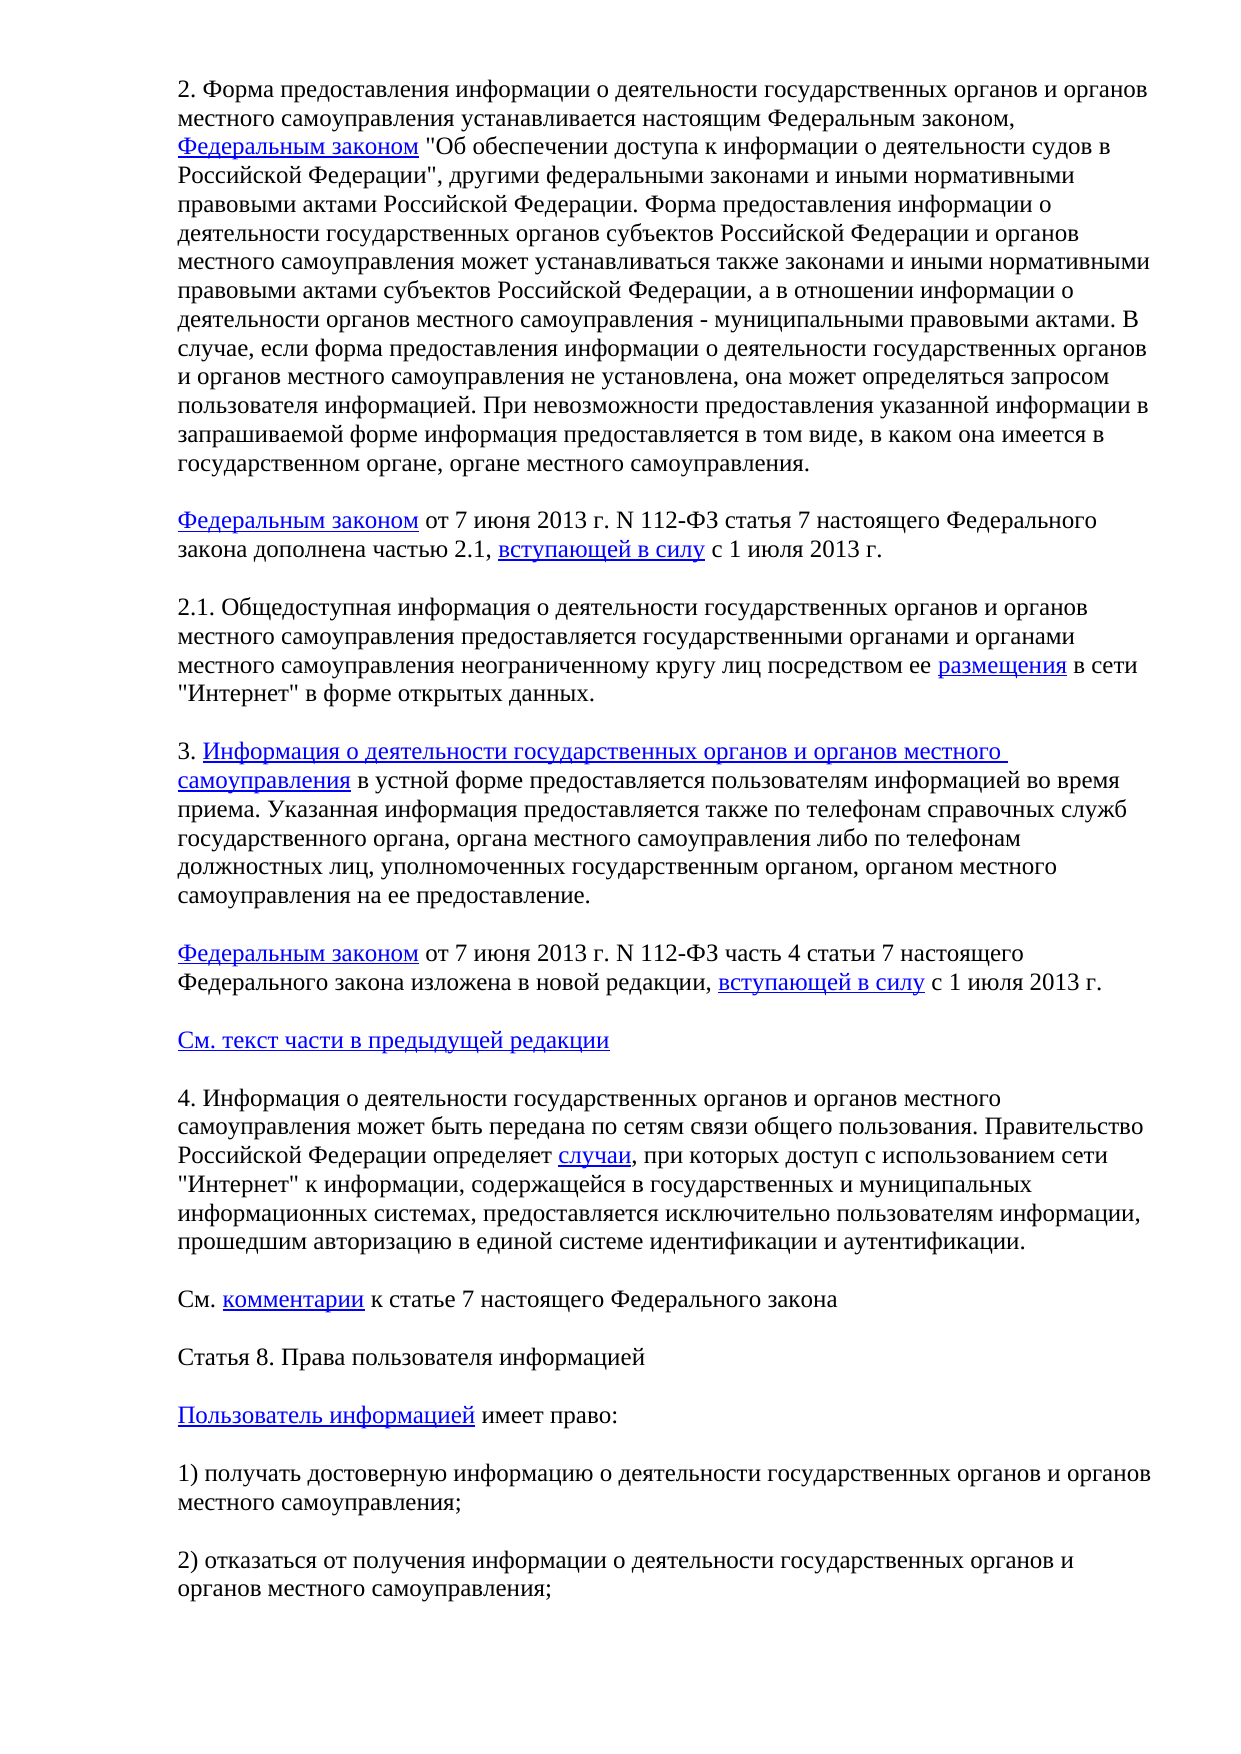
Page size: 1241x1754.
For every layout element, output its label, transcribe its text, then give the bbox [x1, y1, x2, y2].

text 2) отказаться от получения информации о деятельности государственных органов и органов местного самоуправления; [177, 1545, 1162, 1602]
text 2. Форма предоставления информации о деятельности государственных органов и органов местного самоуправления устанавливается настоящим Федеральным законом, Федеральным законом "Об обеспечении доступа к информации о деятельности судов в Российской Федерации", другими федеральными законами и иными нормативными правовыми актами Российской Федерации. Форма предоставления информации о деятельности государственных органов субъектов Российской Федерации и органов местного самоуправления может устанавливаться также законами и иными нормативными правовыми актами субъектов Российской Федерации, а в отношении информации о деятельности органов местного самоуправления - муниципальными правовыми актами. В случае, если форма предоставления информации о деятельности государственных органов и органов местного самоуправления не установлена, она может определяться запросом пользователя информацией. При невозможности предоставления указанной информации в запрашиваемой форме информация предоставляется в том виде, в каком она имеется в государственном органе, органе местного самоуправления. [177, 74, 1162, 476]
text См. текст части в предыдущей редакции [177, 1025, 1162, 1053]
text 3. Информация о деятельности государственных органов и органов местного самоуправления в устной форме предоставляется пользователям информацией во время приема. Указанная информация предоставляется также по телефонам справочных служб государственного органа, органа местного самоуправления либо по телефонам должностных лиц, уполномоченных государственным органом, органом местного самоуправления на ее предоставление. [177, 736, 1162, 909]
text Пользователь информацией имеет право: [177, 1400, 1162, 1429]
text Статья 8. Права пользователя информацией [177, 1342, 1162, 1371]
text Федеральным законом от 7 июня 2013 г. N 112-ФЗ статья 7 настоящего Федерального закона дополнена частью 2.1, вступающей в силу с 1 июля 2013 г. [177, 506, 1162, 563]
text 1) получать достоверную информацию о деятельности государственных органов и органов местного самоуправления; [177, 1458, 1162, 1516]
text Федеральным законом от 7 июня 2013 г. N 112-ФЗ часть 4 статьи 7 настоящего Федерального закона изложена в новой редакции, вступающей в силу с 1 июля 2013 г. [177, 938, 1162, 996]
text См. комментарии к статье 7 настоящего Федерального закона [177, 1284, 1162, 1313]
text 4. Информация о деятельности государственных органов и органов местного самоуправления может быть передана по сетям связи общего пользования. Правительство Российской Федерации определяет случаи, при которых доступ с использованием сети "Интернет" к информации, содержащейся в государственных и муниципальных информационных системах, предоставляется исключительно пользователям информации, прошедшим авторизацию в единой системе идентификации и аутентификации. [177, 1083, 1162, 1255]
text 2.1. Общедоступная информация о деятельности государственных органов и органов местного самоуправления предоставляется государственными органами и органами местного самоуправления неограниченному кругу лиц посредством ее размещения в сети "Интернет" в форме открытых данных. [177, 592, 1162, 707]
